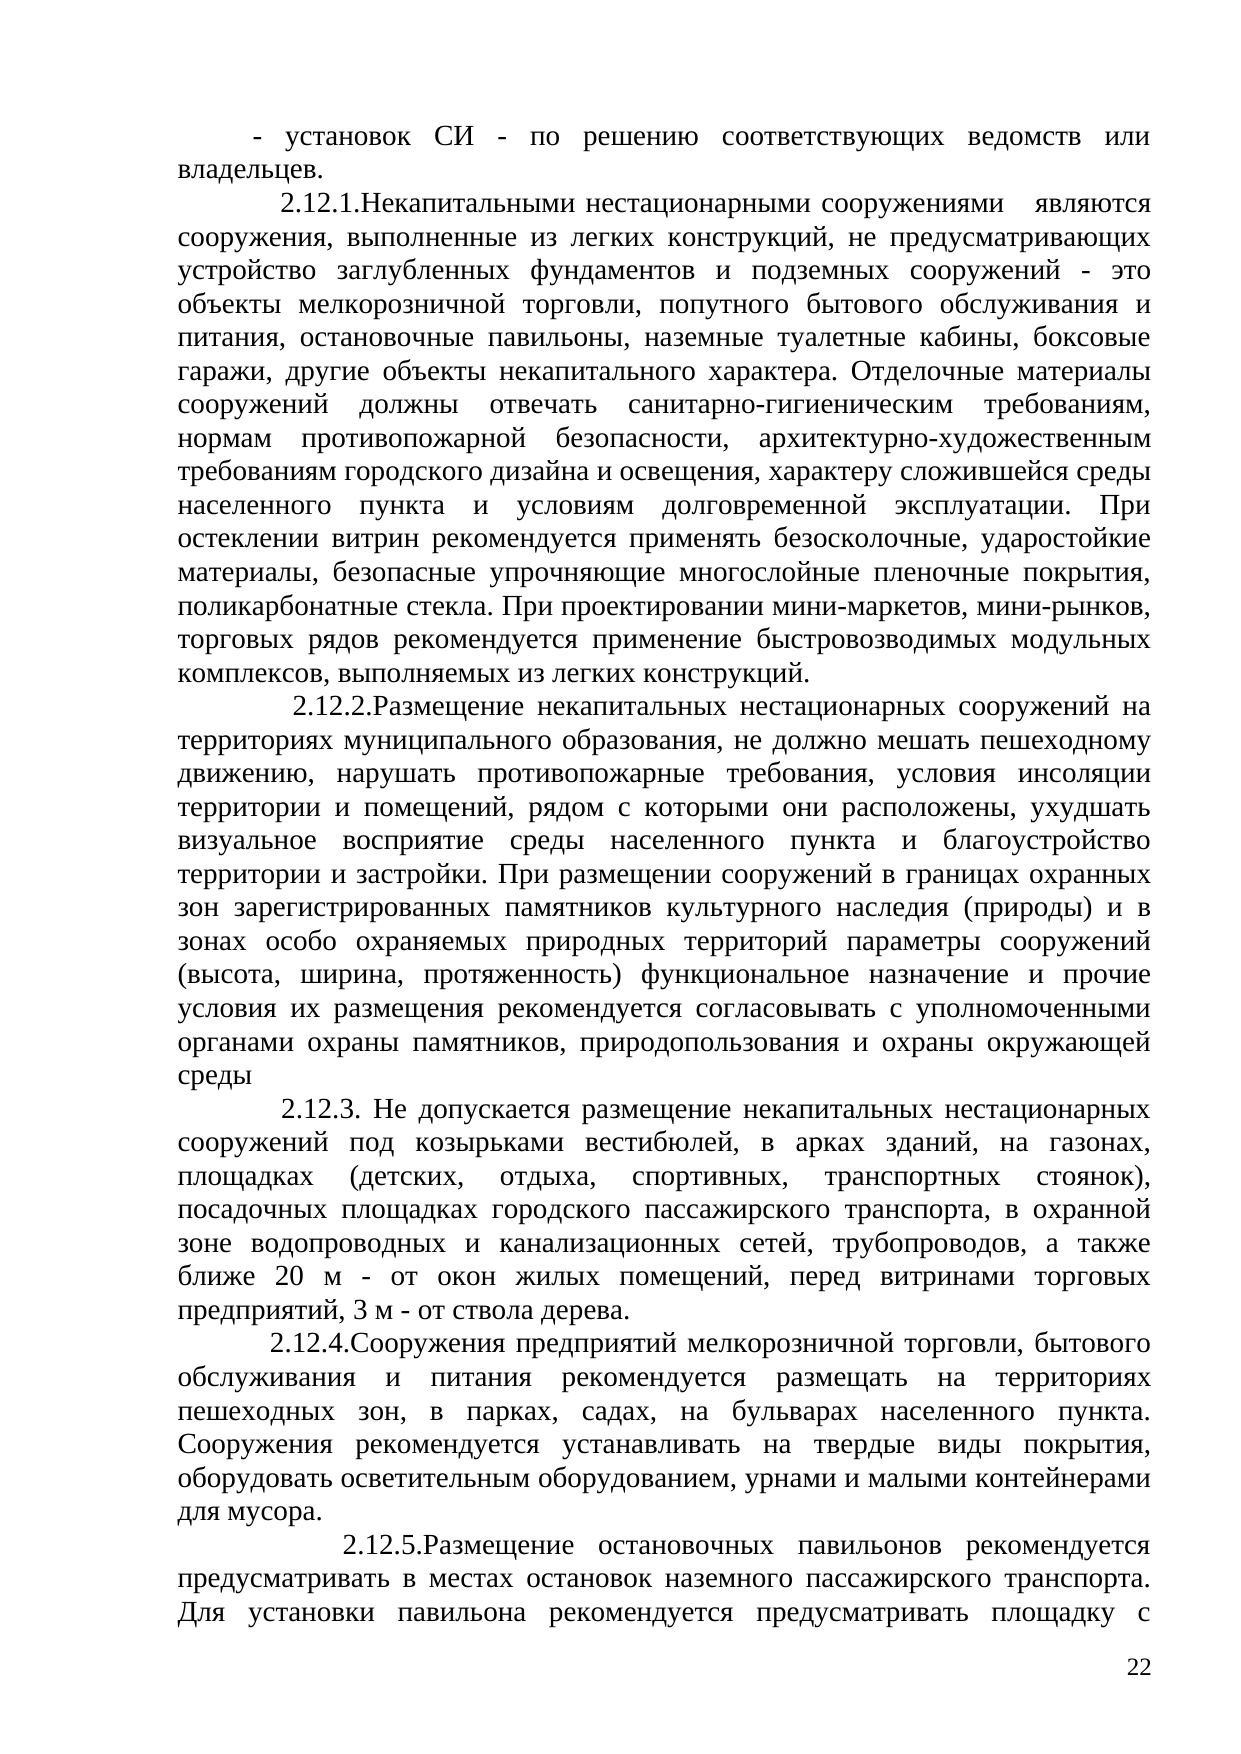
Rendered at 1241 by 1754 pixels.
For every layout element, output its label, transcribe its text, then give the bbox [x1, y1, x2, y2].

text 2.12.2.Размещение некапитальных нестационарных сооружений на территориях муниципального образования, не должно мешать пешеходному движению, нарушать противопожарные требования, условия инсоляции территории и помещений, рядом с которыми они расположены, ухудшать визуальное восприятие среды населенного пункта и благоустройство территории и застройки. При размещении сооружений в границах охранных зон зарегистрированных памятников культурного наследия (природы) и в зонах особо охраняемых природных территорий параметры сооружений (высота, ширина, протяженность) функциональное назначение и прочие условия их размещения рекомендуется согласовывать с уполномоченными органами охраны памятников, природопользования и охраны окружающей среды [177, 688, 1152, 1091]
text 2.12.1.Некапитальными нестационарными сооружениями являются сооружения, выполненные из легких конструкций, не предусматривающих устройство заглубленных фундаментов и подземных сооружений - это объекты мелкорозничной торговли, попутного бытового обслуживания и питания, остановочные павильоны, наземные туалетные кабины, боксовые гаражи, другие объекты некапитального характера. Отделочные материалы сооружений должны отвечать санитарно-гигиеническим требованиям, нормам противопожарной безопасности, архитектурно-художественным требованиям городского дизайна и освещения, характеру сложившейся среды населенного пункта и условиям долговременной эксплуатации. При остеклении витрин рекомендуется применять безосколочные, ударостойкие материалы, безопасные упрочняющие многослойные пленочные покрытия, поликарбонатные стекла. При проектировании мини-маркетов, мини-рынков, торговых рядов рекомендуется применение быстровозводимых модульных комплексов, выполняемых из легких конструкций. [177, 185, 1152, 688]
text 2.12.4.Сооружения предприятий мелкорозничной торговли, бытового обслуживания и питания рекомендуется размещать на территориях пешеходных зон, в парках, садах, на бульварах населенного пункта. Сооружения рекомендуется устанавливать на твердые виды покрытия, оборудовать осветительным оборудованием, урнами и малыми контейнерами для мусора. [177, 1326, 1152, 1527]
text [177, 1527, 1152, 1627]
text - установок СИ - по решению соответствующих ведомств или владельцев. [177, 118, 1152, 185]
text 2.12.3. Не допускается размещение некапитальных нестационарных сооружений под козырьками вестибюлей, в арках зданий, на газонах, площадках (детских, отдыха, спортивных, транспортных стоянок), посадочных площадках городского пассажирского транспорта, в охранной зоне водопроводных и канализационных сетей, трубопроводов, а также ближе - от окон жилых помещений, перед витринами торговых предприятий, - от ствола дерева. [177, 1091, 1152, 1326]
